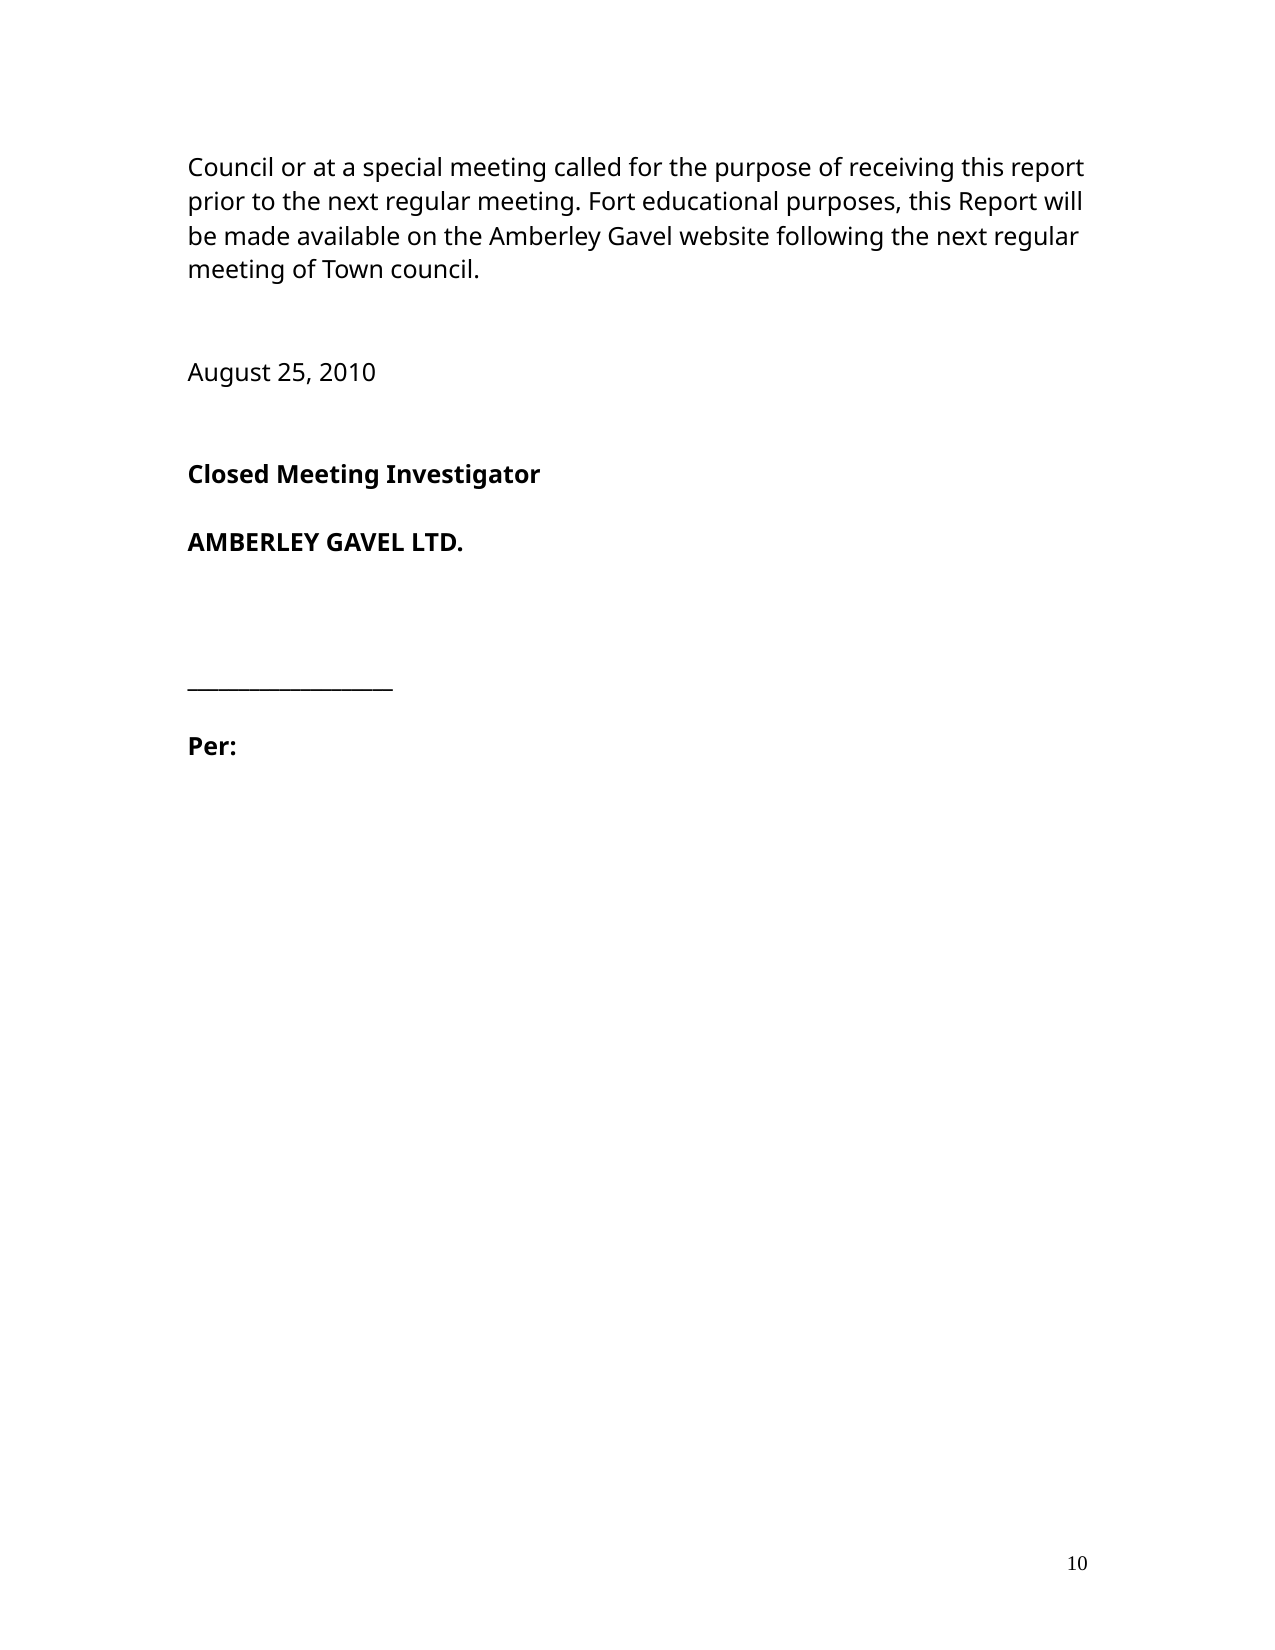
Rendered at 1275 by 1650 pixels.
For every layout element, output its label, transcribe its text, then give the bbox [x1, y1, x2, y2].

text August 25, 2010 [187, 354, 1087, 388]
text Closed Meeting Investigator [187, 457, 1087, 491]
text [187, 150, 1087, 286]
text Per: [187, 729, 1087, 763]
text AMBERLEY GAVEL LTD. [187, 525, 1087, 559]
text ____________________ [187, 661, 1087, 695]
